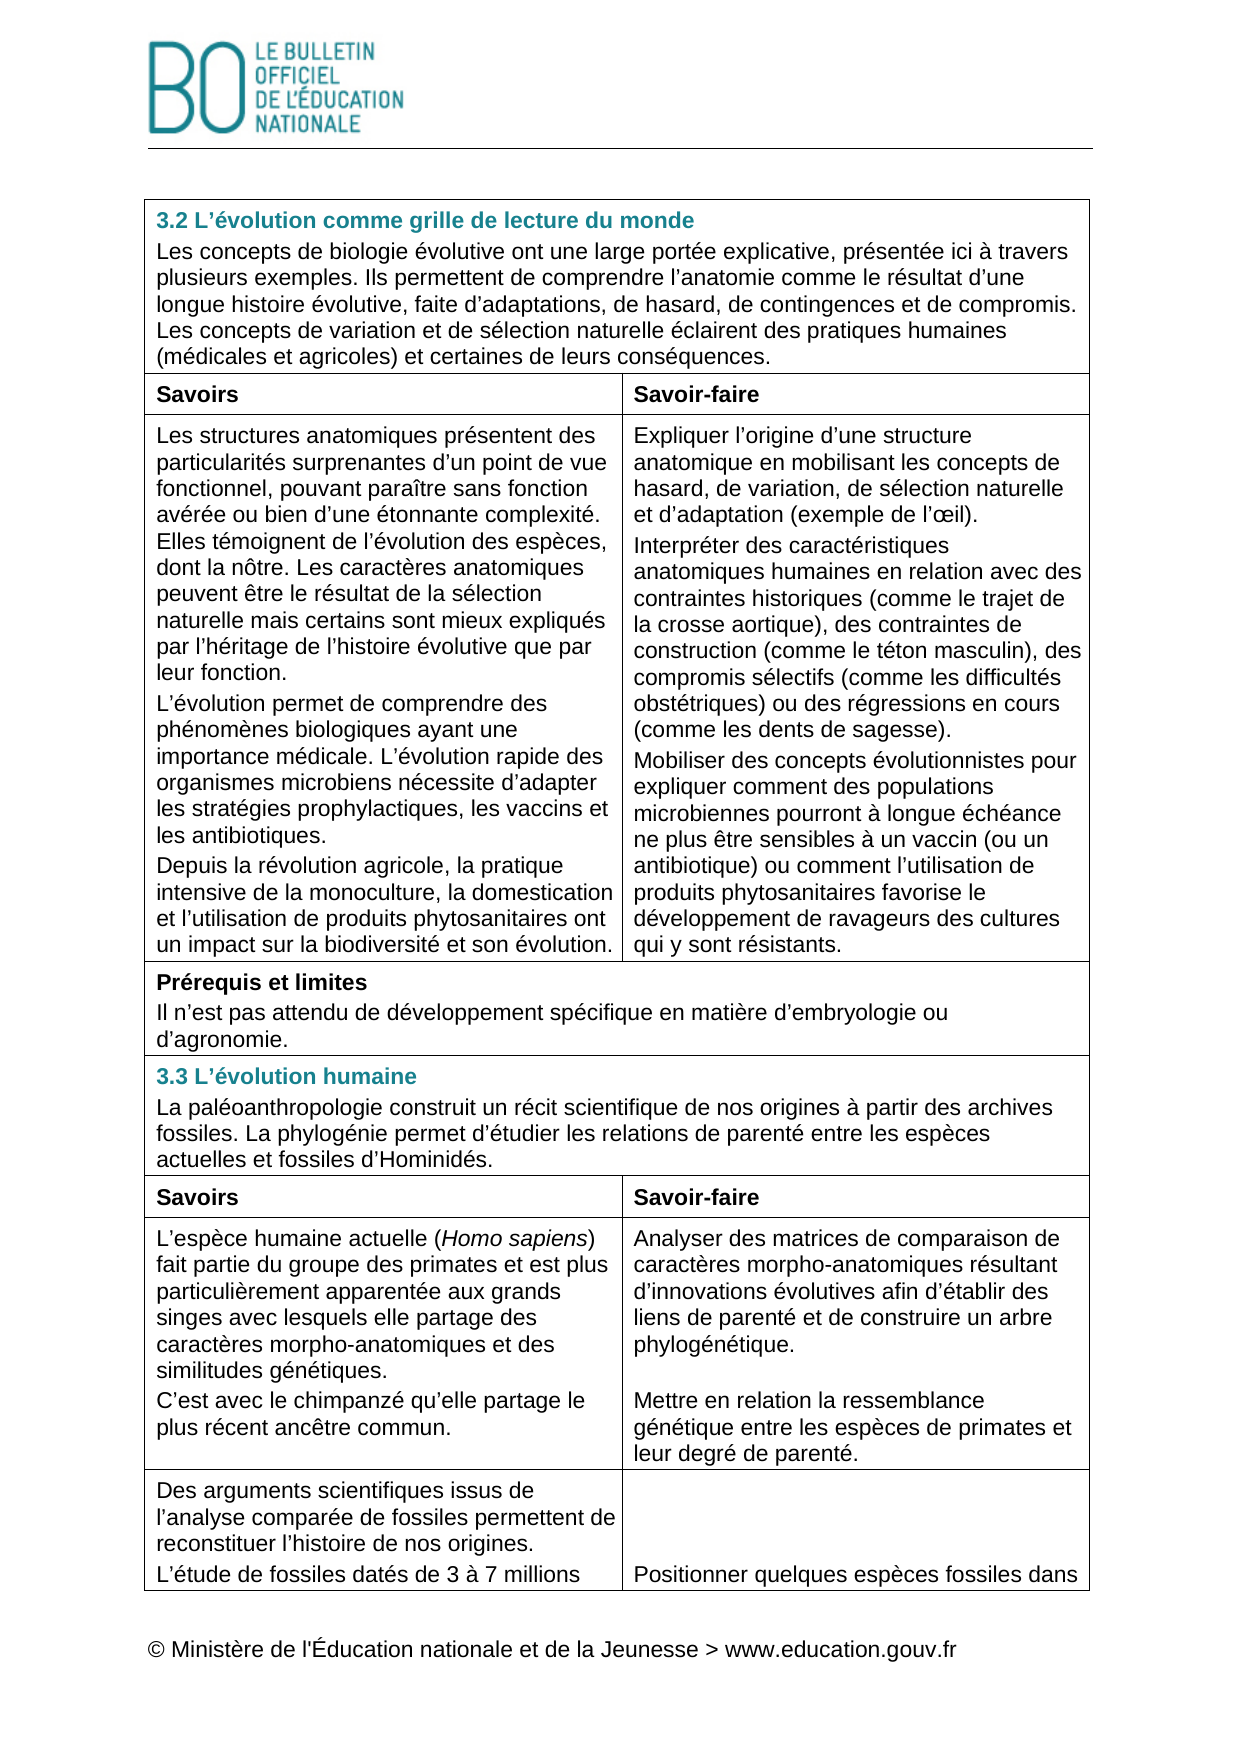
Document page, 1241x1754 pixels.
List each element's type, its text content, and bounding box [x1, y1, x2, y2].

table_cell 3.3 L’évolution humaine La paléoanthropologie construit un récit scientifique de nos origines à partir des archives fossiles. La phylogénie permet d’étudier les relations de parenté entre les espèces actuelles et fossiles d’Hominidés. [145, 1056, 1089, 1175]
table_cell L’espèce humaine actuelle (Homo sapiens) fait partie du groupe des primates et est plus particulièrement apparentée aux grands singes avec lesquels elle partage des caractères morpho-anatomiques et des similitudes génétiques. C’est avec le chimpanzé qu’elle partage le plus récent ancêtre commun. [145, 1218, 622, 1469]
picture [147, 20, 417, 146]
table_cell Savoirs [145, 1176, 622, 1217]
table_cell Expliquer l’origine d’une structure anatomique en mobilisant les concepts de hasard, de variation, de sélection naturelle et d’adaptation (exemple de l’œil). Interpréter des caractéristiques anatomiques humaines en relation avec des contraintes historiques (comme le trajet de la crosse aortique), des contraintes de construction (comme le téton masculin), des compromis sélectifs (comme les difficultés obstétriques) ou des régressions en cours (comme les dents de sagesse). Mobiliser des concepts évolutionnistes pour expliquer comment des populations microbiennes pourront à longue échéance ne plus être sensibles à un vaccin (ou un antibiotique) ou comment l’utilisation de produits phytosanitaires favorise le développement de ravageurs des cultures qui y sont résistants. [623, 415, 1089, 961]
table_cell Les structures anatomiques présentent des particularités surprenantes d’un point de vue fonctionnel, pouvant paraître sans fonction avérée ou bien d’une étonnante complexité. Elles témoignent de l’évolution des espèces, dont la nôtre. Les caractères anatomiques peuvent être le résultat de la sélection naturelle mais certains sont mieux expliqués par l’héritage de l’histoire évolutive que par leur fonction. L’évolution permet de comprendre des phénomènes biologiques ayant une importance médicale. L’évolution rapide des organismes microbiens nécessite d’adapter les stratégies prophylactiques, les vaccins et les antibiotiques. Depuis la révolution agricole, la pratique intensive de la monoculture, la domestication et l’utilisation de produits phytosanitaires ont un impact sur la biodiversité et son évolution. [145, 415, 622, 961]
table_cell Prérequis et limites Il n’est pas attendu de développement spécifique en matière d’embryologie ou d’agronomie. [145, 962, 1089, 1055]
table_cell 3.2 L’évolution comme grille de lecture du monde Les concepts de biologie évolutive ont une large portée explicative, présentée ici à travers plusieurs exemples. Ils permettent de comprendre l’anatomie comme le résultat d’une longue histoire évolutive, faite d’adaptations, de hasard, de contingences et de compromis. Les concepts de variation et de sélection naturelle éclairent des pratiques humaines (médicales et agricoles) et certaines de leurs conséquences. [145, 200, 1089, 372]
table_cell Analyser des matrices de comparaison de caractères morpho-anatomiques résultant d’innovations évolutives afin d’établir des liens de parenté et de construire un arbre phylogénétique. Mettre en relation la ressemblance génétique entre les espèces de primates et leur degré de parenté. [623, 1218, 1089, 1469]
table_cell Savoirs [145, 374, 622, 414]
table_cell Savoir-faire [623, 1176, 1089, 1217]
table_cell Savoir-faire [623, 374, 1089, 414]
